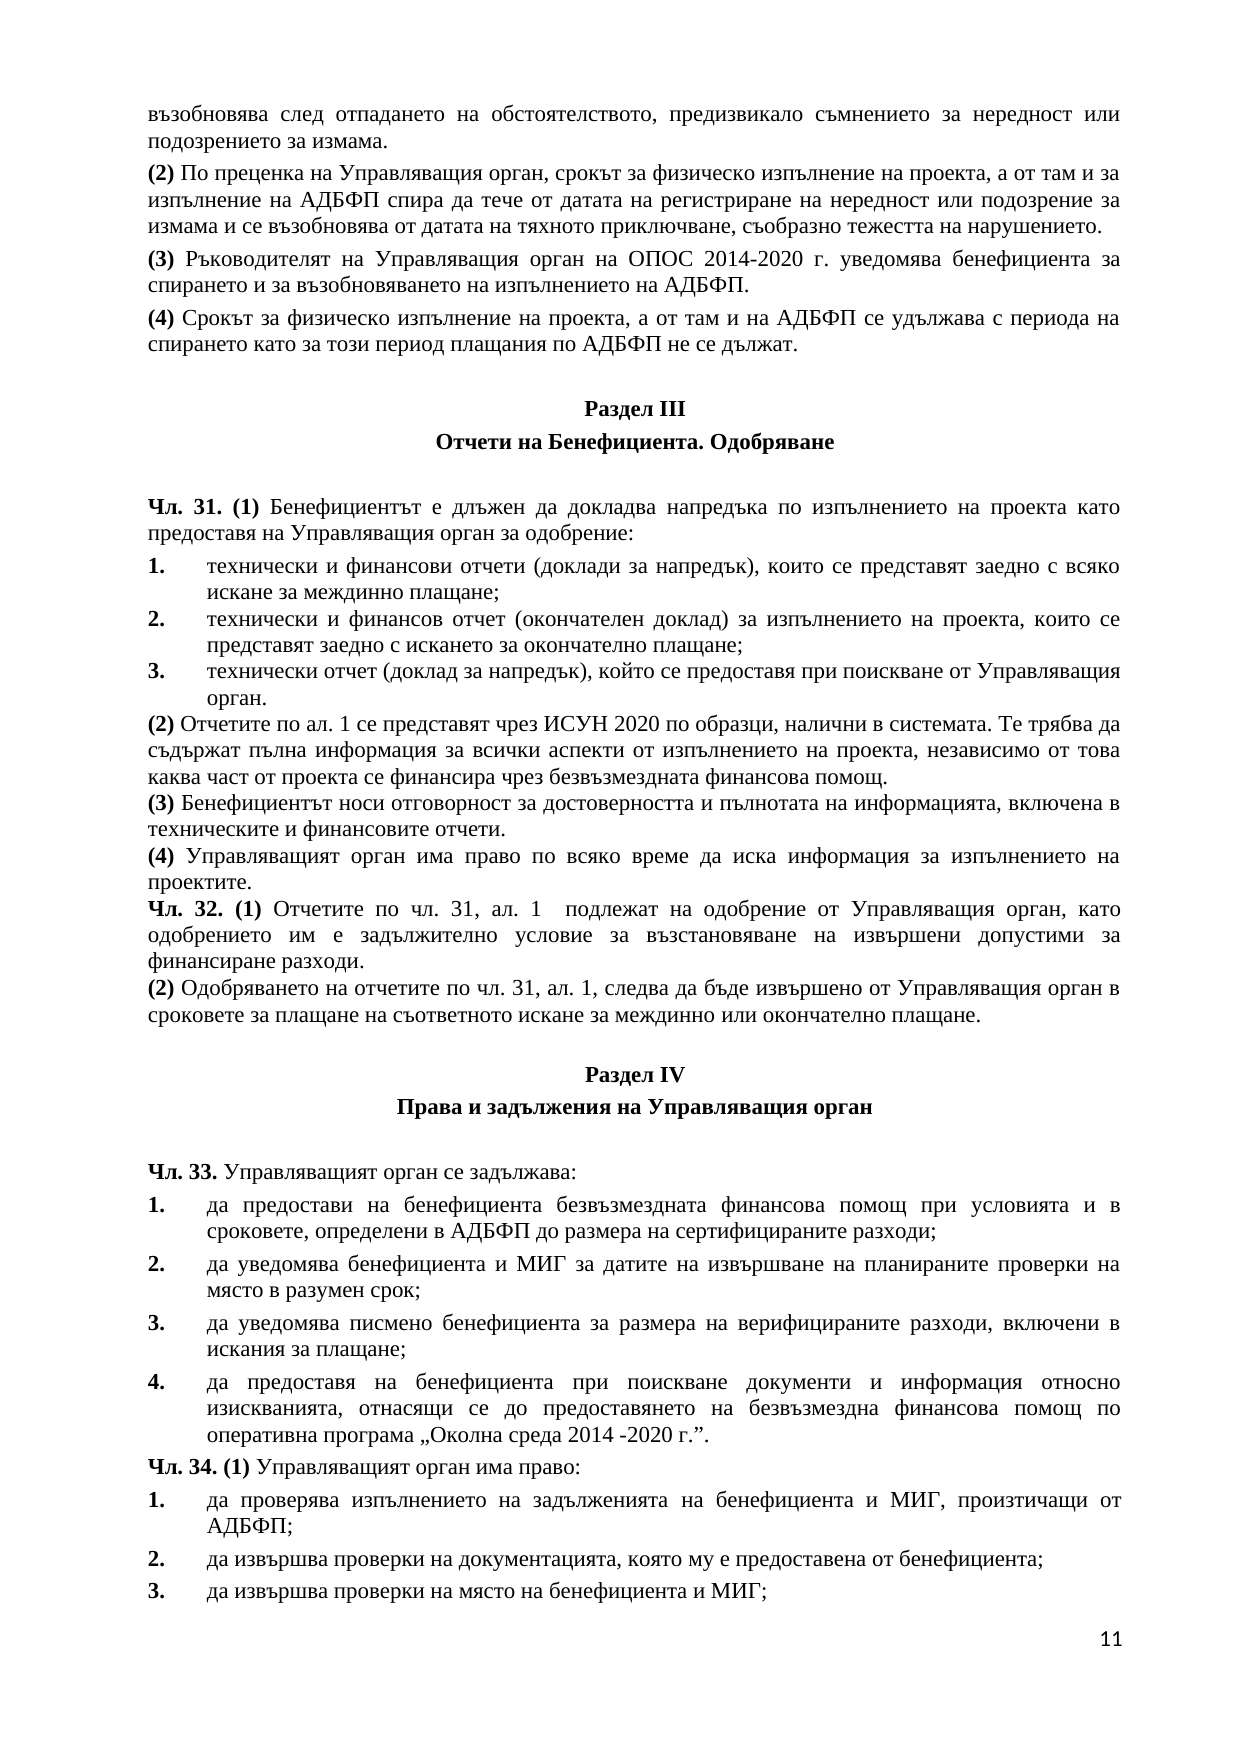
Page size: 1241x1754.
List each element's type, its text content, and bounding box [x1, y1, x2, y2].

text Чл. 34. (1) Управляващият орган има право: [148, 1453, 1122, 1479]
text (2) Отчетите по ал. 1 се представят чрез ИСУН 2020 по образци, налични в системата. Те трябва да съдържат пълна информация за всички аспекти от изпълнението на проекта, независимо от това каква част от проекта се финансира чрез безвъзмездната финансова помощ. [148, 710, 1122, 789]
list да проверява изпълнението на задълженията на бенефициента и МИГ, произтичащи от АДБФП; [148, 1486, 1122, 1538]
list да извършва проверки на документацията, която му е предоставена от бенефициента; [148, 1545, 1122, 1571]
text (3) Бенефициентът носи отговорност за достоверността и пълнотата на информацията, включена в техническите и финансовите отчети. [148, 789, 1122, 842]
list технически отчет (доклад за напредък), който се предоставя при поискване от Управляващия орган. [148, 657, 1122, 710]
list да предоставя на бенефициента при поискване документи и информация относно изискванията, отнасящи се до предоставянето на безвъзмездна финансова помощ по оперативна програма „Околна среда 2014 -2020 г.”. [148, 1368, 1122, 1447]
list да уведомява бенефициента и МИГ за датите на извършване на планираните проверки на място в разумен срок; [148, 1250, 1122, 1303]
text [148, 100, 1122, 153]
text Отчети на Бенефициента. Одобряване [148, 428, 1122, 454]
text (4) Управляващият орган има право по всяко време да иска информация за изпълнението на проектите. [148, 842, 1122, 894]
list технически и финансови отчети (доклади за напредък), които се представят заедно с всяко искане за междинно плащане; [148, 552, 1122, 605]
text Раздел III [148, 395, 1122, 422]
list да уведомява писмено бенефициента за размера на верифицираните разходи, включени в искания за плащане; [148, 1309, 1122, 1362]
text Чл. 32. (1) Отчетите по чл. 31, ал. 1 подлежат на одобрение от Управляващия орган, като одобрението им е задължително условие за възстановяване на извършени допустими за финансиране разходи. [148, 894, 1122, 974]
text (4) Срокът за физическо изпълнение на проекта, а от там и на АДБФП се удължава с периода на спирането като за този период плащания по АДБФП не се дължат. [148, 304, 1122, 356]
text Права и задължения на Управляващия орган [148, 1093, 1122, 1119]
list да извършва проверки на място на бенефициента и МИГ; [148, 1577, 1122, 1604]
list Ръководителят на Управляващия орган на ОПОС 2014-2020 г. уведомява бенефициента за спирането и за възобновяването на изпълнението на АДБФП. [148, 245, 1122, 297]
text Чл. 33. Управляващият орган се задължава: [148, 1158, 1122, 1185]
list да предостави на бенефициента безвъзмездната финансова помощ при условията и в сроковете, определени в АДБФП до размера на сертифицираните разходи; [148, 1191, 1122, 1244]
list технически и финансов отчет (окончателен доклад) за изпълнението на проекта, които се представят заедно с искането за окончателно плащане; [148, 605, 1122, 657]
text Раздел IV [148, 1061, 1122, 1087]
text Чл. 31. (1) Бенефициентът е длъжен да докладва напредъка по изпълнението на проекта като предоставя на Управляващия орган за одобрение: [148, 493, 1122, 546]
text (2) Одобряването на отчетите по чл. 31, ал. 1, следва да бъде извършено от Управляващия орган в сроковете за плащане на съответното искане за междинно или окончателно плащане. [148, 974, 1122, 1028]
text (2) По преценка на Управляващия орган, срокът за физическо изпълнение на проекта, а от там и за изпълнение на АДБФП спира да тече от датата на регистриране на нередност или подозрение за измама и се възобновява от датата на тяхното приключване, съобразно тежестта на нарушението. [148, 159, 1122, 238]
